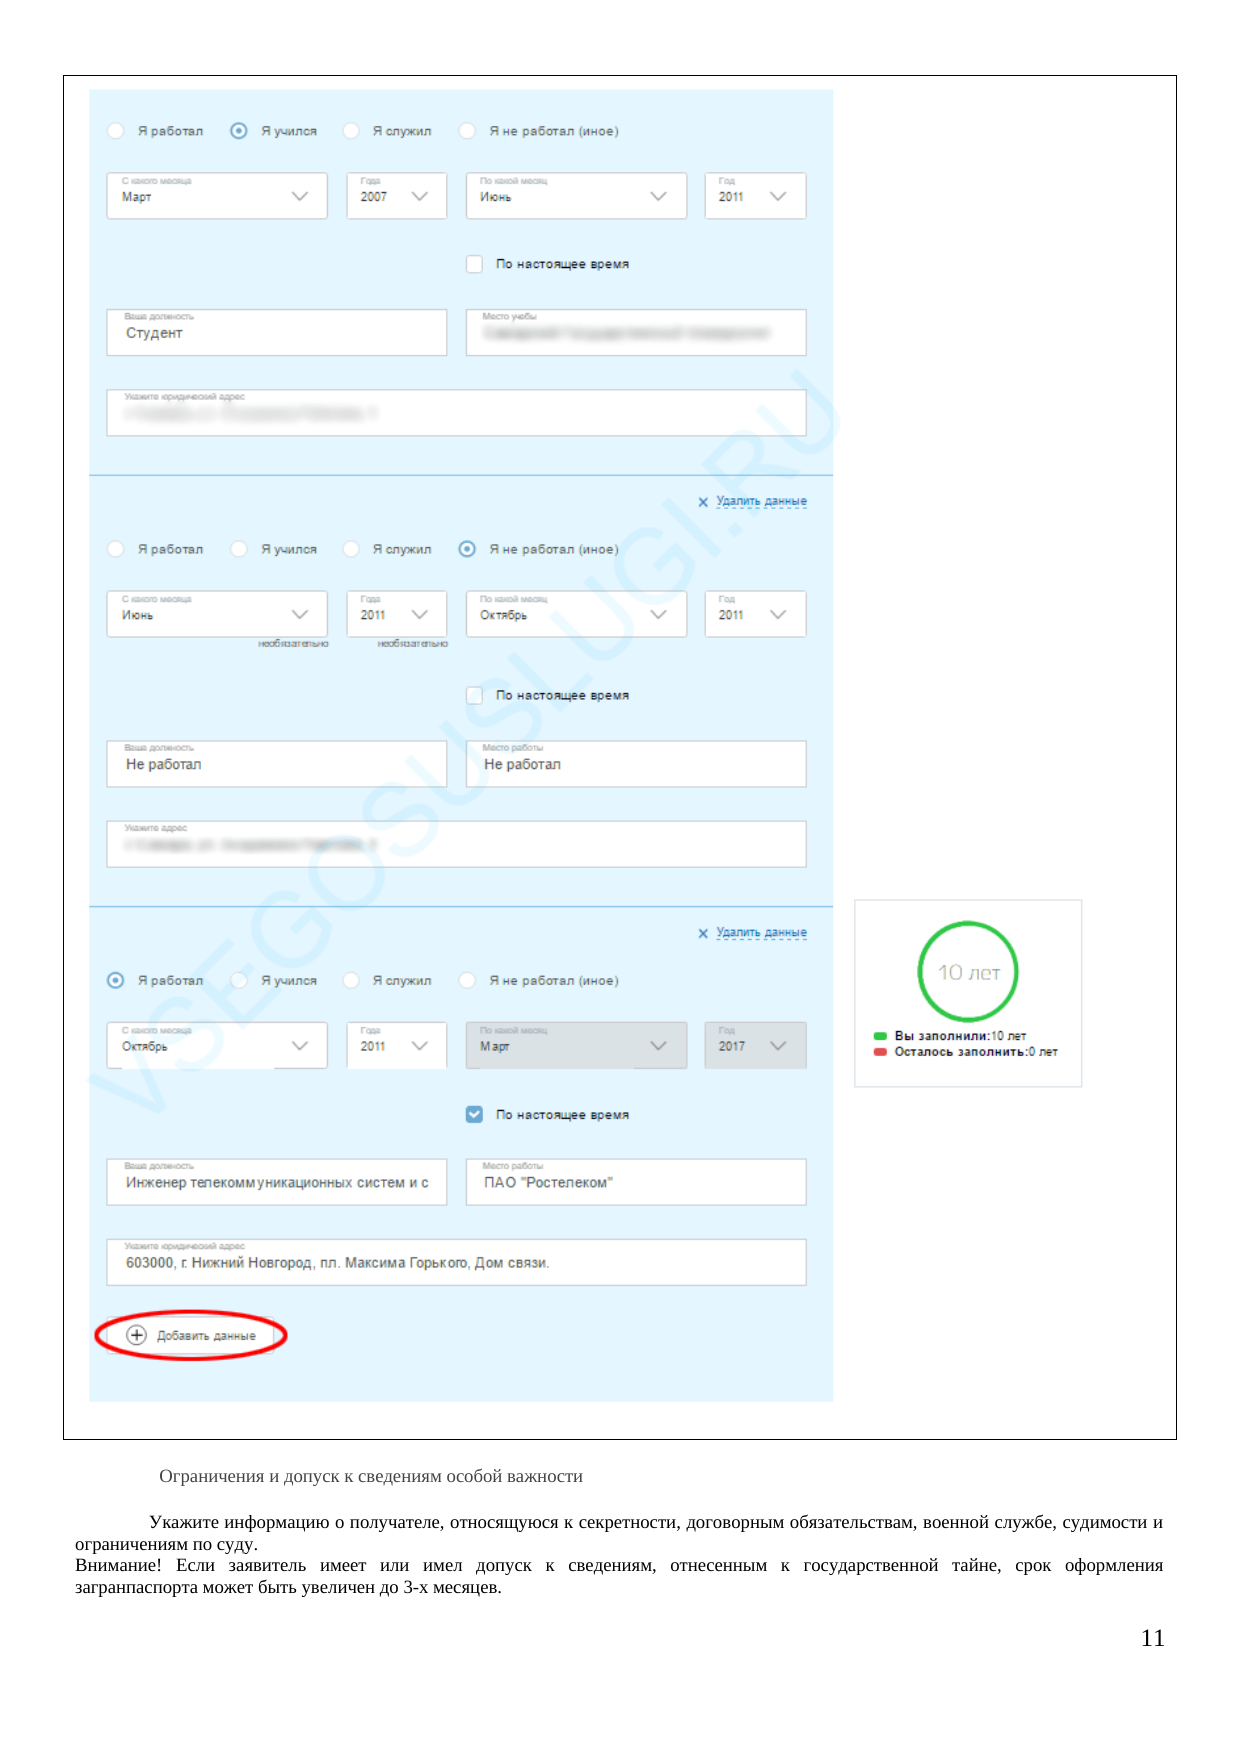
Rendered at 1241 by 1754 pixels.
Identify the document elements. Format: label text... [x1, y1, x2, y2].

table_header [64, 76, 1176, 1438]
text Укажите информацию о получателе, относящуюся к секретности, договорным обязательствам, военной службе, судимости и ограничениям по суду. [75, 1511, 1165, 1554]
subtitle Ограничения и допуск к сведениям особой важности [75, 1464, 668, 1486]
picture [75, 76, 1097, 1419]
text Внимание! Если заявитель имеет или имел допуск к сведениям, отнесенным к государственной тайне, срок оформления загранпаспорта может быть увеличен до 3-х месяцев. [75, 1554, 1165, 1597]
